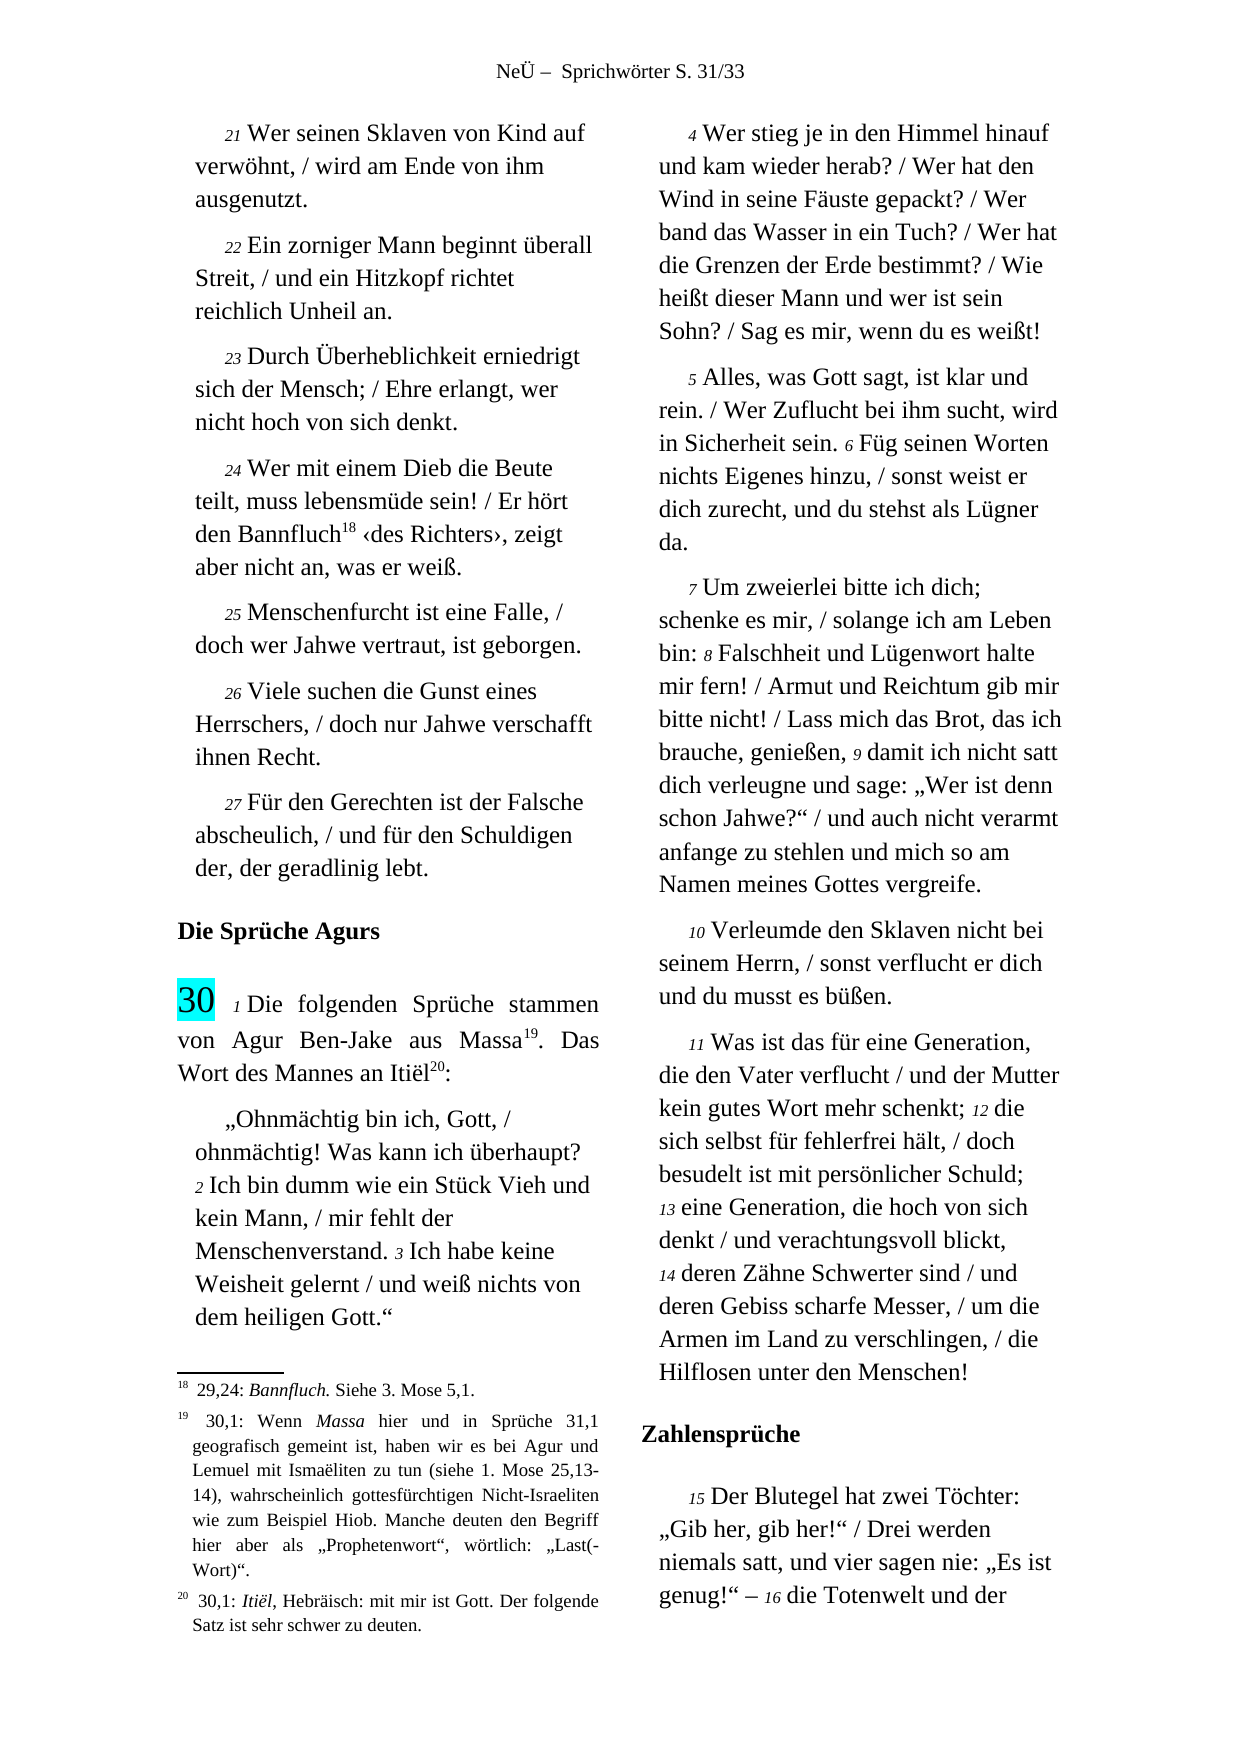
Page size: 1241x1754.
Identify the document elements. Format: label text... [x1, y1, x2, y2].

text 7 Um zweierlei bitte ich dich; schenke es mir, / solange ich am Leben bin: 8 Falschheit und Lügenwort halte mir fern! / Armut und Reichtum gib mir bitte nicht! / Lass mich das Brot, das ich brauche, genießen, 9 damit ich nicht satt dich verleugne und sage: „Wer ist denn schon Jahwe?“ / und auch nicht verarmt anfange zu stehlen und mich so am Namen meines Gottes vergreife. [658, 572, 1063, 898]
text 25 Menschenfurcht ist eine Falle, / doch wer Jahwe vertraut, ist geborgen. [195, 597, 599, 659]
text 5 Alles, was Gott sagt, ist klar und rein. / Wer Zuflucht bei ihm sucht, wird in Sicherheit sein. 6 Füg seinen Worten nichts Eigenes hinzu, / sonst weist er dich zurecht, und du stehst als Lügner da. [658, 362, 1063, 556]
text 10 Verleumde den Sklaven nicht bei seinem Herrn, / sonst verflucht er dich und du musst es büßen. [658, 915, 1063, 1010]
text Zahlensprüche [641, 1419, 1063, 1448]
text „Ohnmächtig bin ich, Gott, / ohnmächtig! Was kann ich überhaupt? 2 Ich bin dumm wie ein Stück Vieh und kein Mann, / mir fehlt der Menschenverstand. 3 Ich habe keine Weisheit gelernt / und weiß nichts von dem heiligen Gott.“ [195, 1104, 599, 1331]
text 21 Wer seinen Sklaven von Kind auf verwöhnt, / wird am Ende von ihm ausgenutzt. [195, 118, 599, 213]
text 11 Was ist das für eine Generation, die den Vater verflucht / und der Mutter kein gutes Wort mehr schenkt; 12 die sich selbst für fehlerfrei hält, / doch besudelt ist mit persönlicher Schuld; 13 eine Generation, die hoch von sich denkt / und verachtungsvoll blickt, 14 deren Zähne Schwerter sind / und deren Gebiss scharfe Messer, / um die Armen im Land zu verschlingen, / die Hilflosen unter den Menschen! [658, 1027, 1063, 1386]
text 24 Wer mit einem Dieb die Beute teilt, muss lebensmüde sein! / Er hört den Bannfluch ‹des Richters›, zeigt aber nicht an, was er weiß. [195, 453, 599, 581]
text 26 Viele suchen die Gunst eines Herrschers, / doch nur Jahwe verschafft ihnen Recht. [195, 676, 599, 771]
text Die Sprüche Agurs [177, 916, 599, 944]
text 30 1 Die folgenden Sprüche stammen von Agur Ben-Jake aus Massa. Das Wort des Mannes an Itiël: [177, 978, 599, 1087]
text 27 Für den Gerechten ist der Falsche abscheulich, / und für den Schuldigen der, der geradlinig lebt. [195, 787, 599, 882]
text 22 Ein zorniger Mann beginnt überall Streit, / und ein Hitzkopf richtet reichlich Unheil an. [195, 230, 599, 324]
text 23 Durch Überheblichkeit erniedrigt sich der Mensch; / Ehre erlangt, wer nicht hoch von sich denkt. [195, 341, 599, 436]
text 4 Wer stieg je in den Himmel hinauf und kam wieder herab? / Wer hat den Wind in seine Fäuste gepackt? / Wer band das Wasser in ein Tuch? / Wer hat die Grenzen der Erde bestimmt? / Wie heißt dieser Mann und wer ist sein Sohn? / Sag es mir, wenn du es weißt! [658, 118, 1063, 345]
